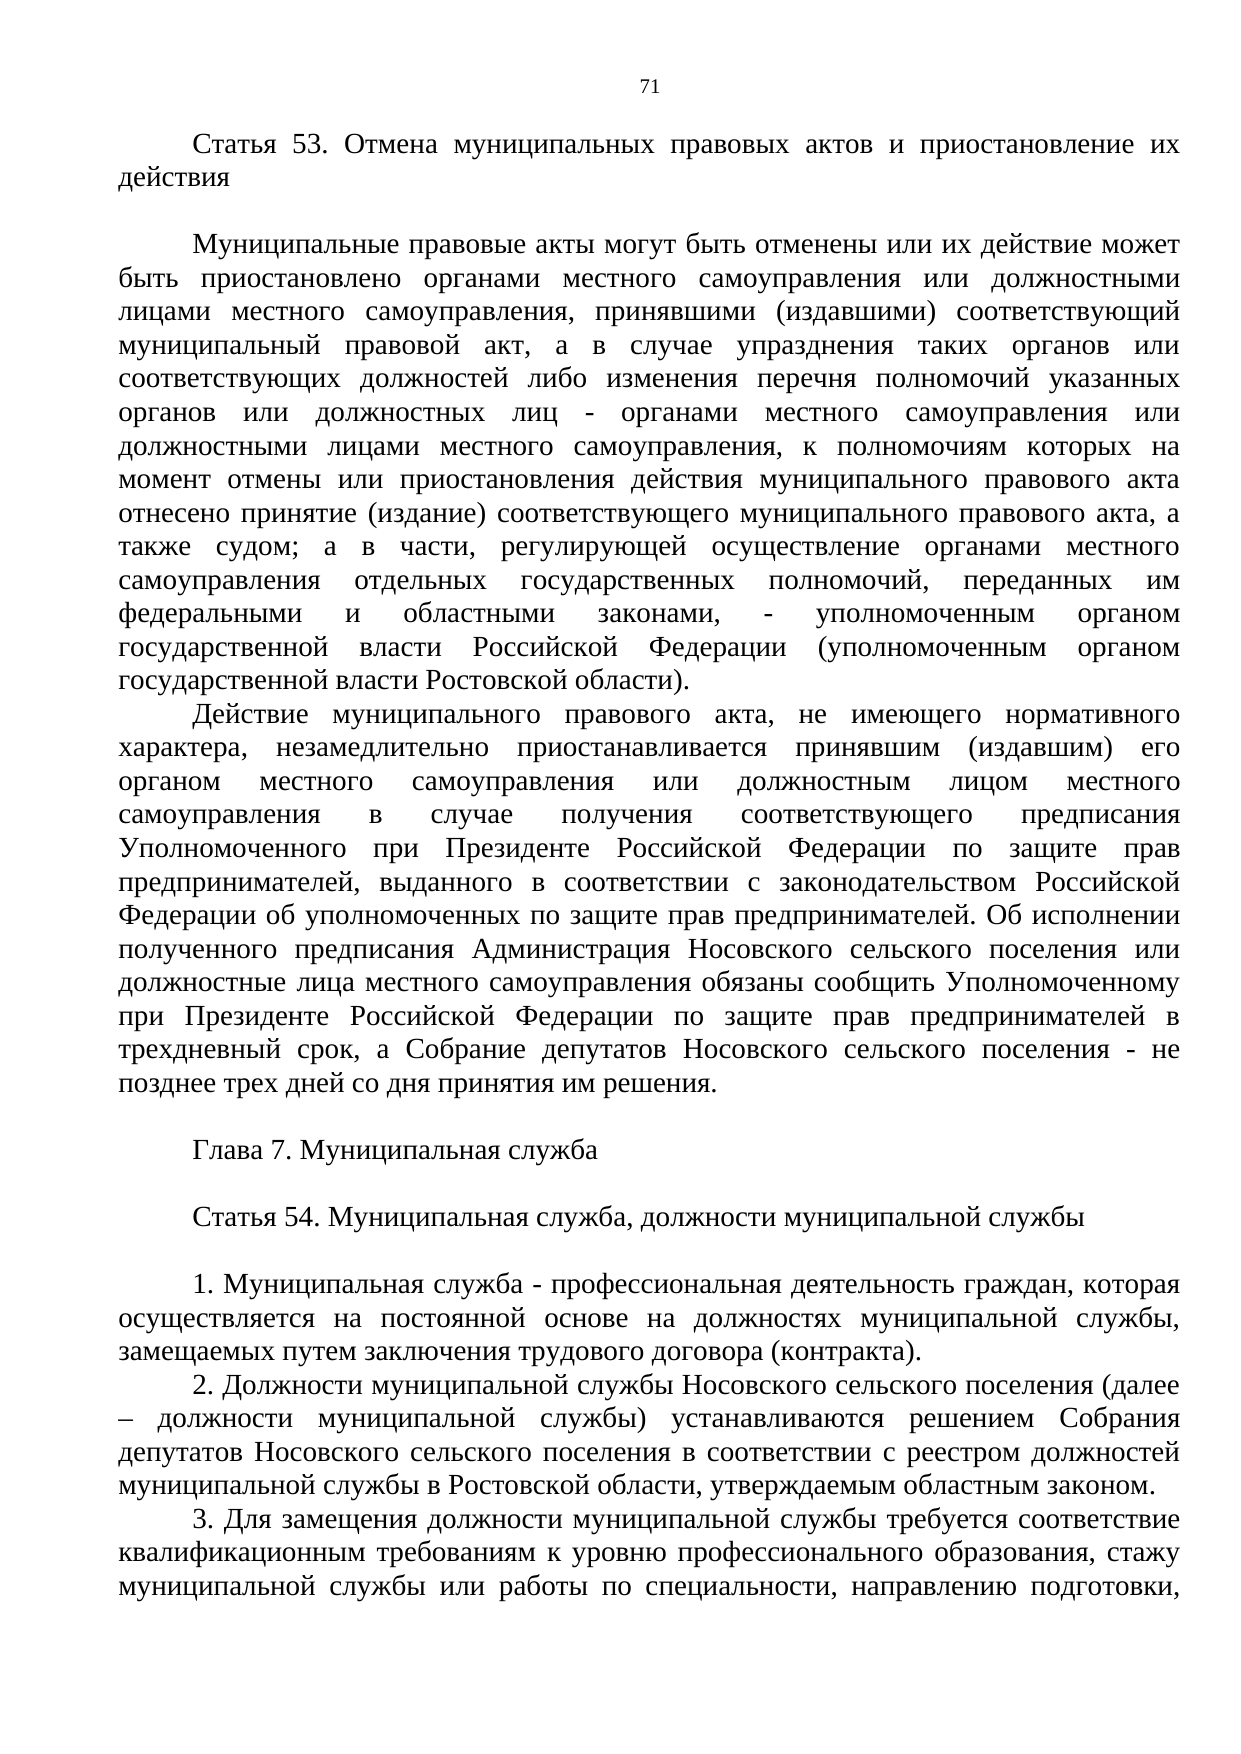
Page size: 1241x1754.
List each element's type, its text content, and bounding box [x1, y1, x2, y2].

text Статья 54. Муниципальная служба, должности муниципальной службы [118, 1199, 1181, 1233]
text 2. Должности муниципальной службы Носовского сельского поселения (далее – должности муниципальной службы) устанавливаются решением Собрания депутатов Носовского сельского поселения в соответствии с реестром должностей муниципальной службы в Ростовской области, утверждаемым областным законом. [118, 1367, 1181, 1501]
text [118, 1501, 1181, 1602]
text 1. Муниципальная служба - профессиональная деятельность граждан, которая осуществляется на постоянной основе на должностях муниципальной службы, замещаемых путем заключения трудового договора (контракта). [118, 1266, 1181, 1367]
text Глава 7. Муниципальная служба [118, 1132, 1181, 1166]
text Статья 53. Отмена муниципальных правовых актов и приостановление их действия [118, 126, 1181, 193]
text Муниципальные правовые акты могут быть отменены или их действие может быть приостановлено органами местного самоуправления или должностными лицами местного самоуправления, принявшими (издавшими) соответствующий муниципальный правовой акт, а в случае упразднения таких органов или соответствующих должностей либо изменения перечня полномочий указанных органов или должностных лиц - органами местного самоуправления или должностными лицами местного самоуправления, к полномочиям которых на момент отмены или приостановления действия муниципального правового акта отнесено принятие (издание) соответствующего муниципального правового акта, а также судом; а в части, регулирующей осуществление органами местного самоуправления отдельных государственных полномочий, переданных им федеральными и областными законами, - уполномоченным органом государственной власти Российской Федерации (уполномоченным органом государственной власти Ростовской области). [118, 226, 1181, 696]
text Действие муниципального правового акта, не имеющего нормативного характера, незамедлительно приостанавливается принявшим (издавшим) его органом местного самоуправления или должностным лицом местного самоуправления в случае получения соответствующего предписания Уполномоченного при Президенте Российской Федерации по защите прав предпринимателей, выданного в соответствии с законодательством Российской Федерации об уполномоченных по защите прав предпринимателей. Об исполнении полученного предписания Администрация Носовского сельского поселения или должностные лица местного самоуправления обязаны сообщить Уполномоченному при Президенте Российской Федерации по защите прав предпринимателей в трехдневный срок, а Собрание депутатов Носовского сельского поселения - не позднее трех дней со дня принятия им решения. [118, 696, 1181, 1098]
